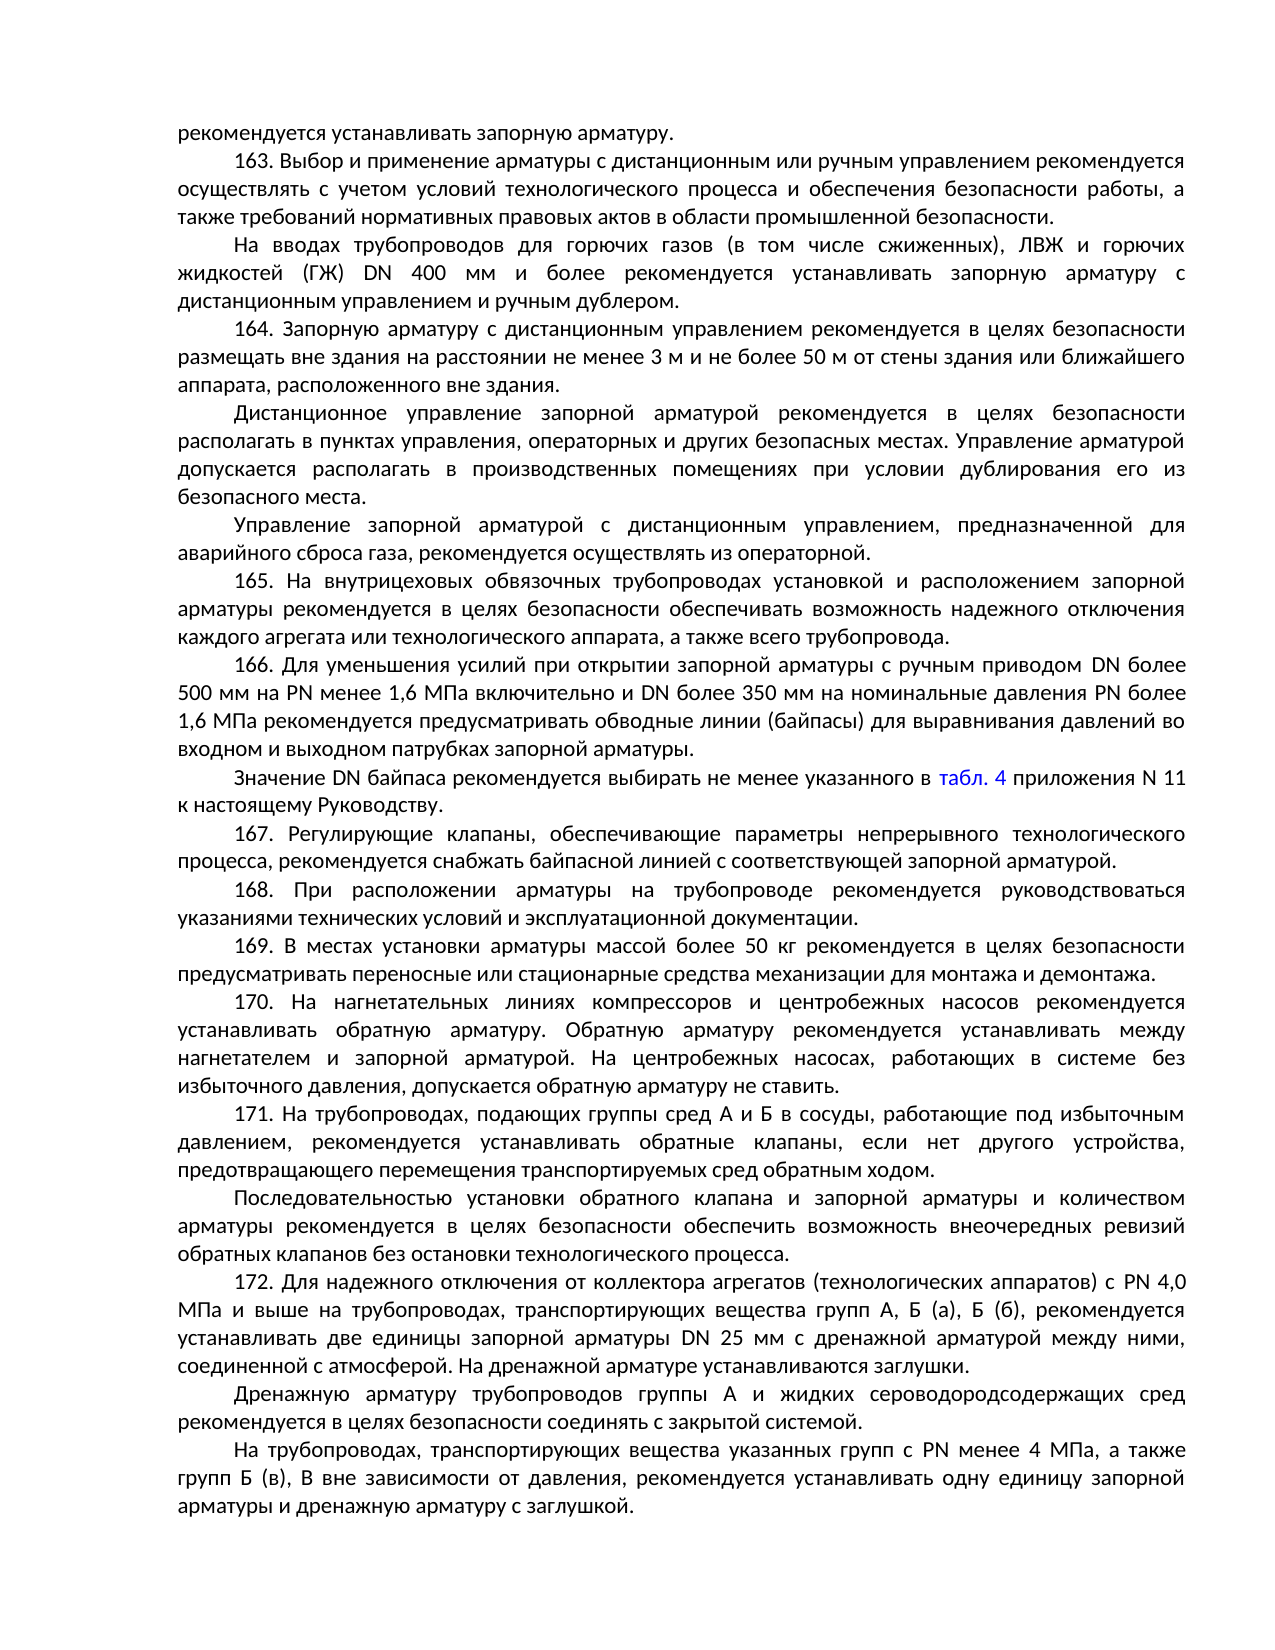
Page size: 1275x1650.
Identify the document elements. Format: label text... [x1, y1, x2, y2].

text 171. На трубопроводах, подающих группы сред А и Б в сосуды, работающие под избыточным давлением, рекомендуется устанавливать обратные клапаны, если нет другого устройства, предотвращающего перемещения транспортируемых сред обратным ходом. [177, 1099, 1186, 1183]
text Управление запорной арматурой с дистанционным управлением, предназначенной для аварийного сброса газа, рекомендуется осуществлять из операторной. [177, 510, 1186, 566]
text 164. Запорную арматуру с дистанционным управлением рекомендуется в целях безопасности размещать вне здания на расстоянии не менее 3 м и не более 50 м от стены здания или ближайшего аппарата, расположенного вне здания. [177, 314, 1186, 398]
text На вводах трубопроводов для горючих газов (в том числе сжиженных), ЛВЖ и горючих жидкостей (ГЖ) DN 400 мм и более рекомендуется устанавливать запорную арматуру с дистанционным управлением и ручным дублером. [177, 230, 1186, 314]
text 172. Для надежного отключения от коллектора агрегатов (технологических аппаратов) с PN 4,0 МПа и выше на трубопроводах, транспортирующих вещества групп А, Б (а), Б (б), рекомендуется устанавливать две единицы запорной арматуры DN 25 мм с дренажной арматурой между ними, соединенной с атмосферой. На дренажной арматуре устанавливаются заглушки. [177, 1267, 1186, 1379]
text Значение DN байпаса рекомендуется выбирать не менее указанного в табл. 4 приложения N 11 к настоящему Руководству. [177, 763, 1186, 819]
text Дистанционное управление запорной арматурой рекомендуется в целях безопасности располагать в пунктах управления, операторных и других безопасных местах. Управление арматурой допускается располагать в производственных помещениях при условии дублирования его из безопасного места. [177, 398, 1186, 510]
text 165. На внутрицеховых обвязочных трубопроводах установкой и расположением запорной арматуры рекомендуется в целях безопасности обеспечивать возможность надежного отключения каждого агрегата или технологического аппарата, а также всего трубопровода. [177, 566, 1186, 651]
text 166. Для уменьшения усилий при открытии запорной арматуры с ручным приводом DN более 500 мм на PN менее 1,6 МПа включительно и DN более 350 мм на номинальные давления PN более 1,6 МПа рекомендуется предусматривать обводные линии (байпасы) для выравнивания давлений во входном и выходном патрубках запорной арматуры. [177, 651, 1186, 763]
text Дренажную арматуру трубопроводов группы А и жидких сероводородсодержащих сред рекомендуется в целях безопасности соединять с закрытой системой. [177, 1379, 1186, 1435]
text 168. При расположении арматуры на трубопроводе рекомендуется руководствоваться указаниями технических условий и эксплуатационной документации. [177, 875, 1186, 931]
text Последовательностью установки обратного клапана и запорной арматуры и количеством арматуры рекомендуется в целях безопасности обеспечить возможность внеочередных ревизий обратных клапанов без остановки технологического процесса. [177, 1183, 1186, 1267]
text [177, 118, 1186, 146]
text 170. На нагнетательных линиях компрессоров и центробежных насосов рекомендуется устанавливать обратную арматуру. Обратную арматуру рекомендуется устанавливать между нагнетателем и запорной арматурой. На центробежных насосах, работающих в системе без избыточного давления, допускается обратную арматуру не ставить. [177, 987, 1186, 1099]
text На трубопроводах, транспортирующих вещества указанных групп с PN менее 4 МПа, а также групп Б (в), В вне зависимости от давления, рекомендуется устанавливать одну единицу запорной арматуры и дренажную арматуру с заглушкой. [177, 1435, 1186, 1519]
text 163. Выбор и применение арматуры с дистанционным или ручным управлением рекомендуется осуществлять с учетом условий технологического процесса и обеспечения безопасности работы, а также требований нормативных правовых актов в области промышленной безопасности. [177, 146, 1186, 230]
text 167. Регулирующие клапаны, обеспечивающие параметры непрерывного технологического процесса, рекомендуется снабжать байпасной линией с соответствующей запорной арматурой. [177, 819, 1186, 875]
text 169. В местах установки арматуры массой более 50 кг рекомендуется в целях безопасности предусматривать переносные или стационарные средства механизации для монтажа и демонтажа. [177, 931, 1186, 987]
